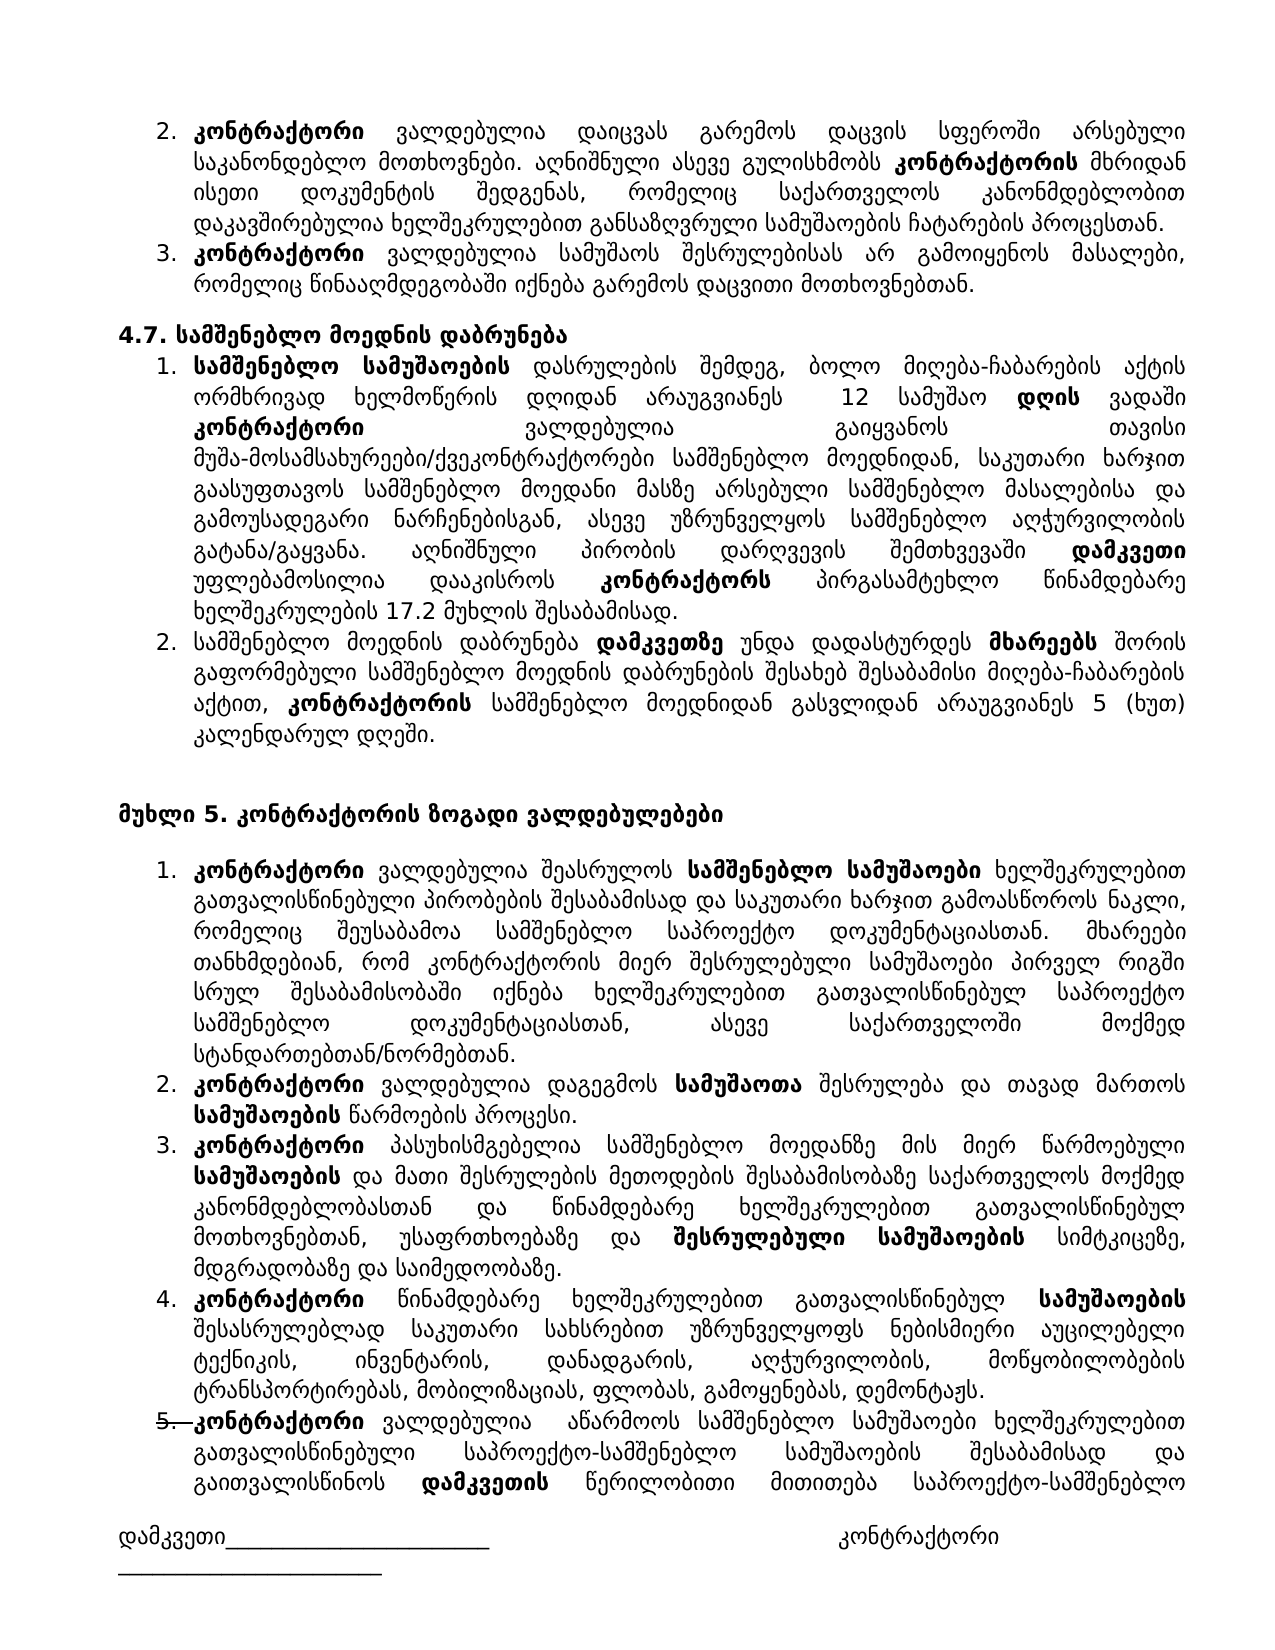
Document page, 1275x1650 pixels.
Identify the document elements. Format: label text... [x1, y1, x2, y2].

subtitle 4.7. სამშენებლო მოედნის დაბრუნება [118, 323, 1186, 349]
list კონტრაქტორი წინამდებარე ხელშეკრულებით გათვალისწინებულ სამუშაოების შესასრულებლად საკუთარი სახსრებით უზრუნველყოფს ნებისმიერი აუცილებელი ტექნიკის, ინვენტარის, დანადგარის, აღჭურვილობის, მოწყობილობების ტრანსპორტირებას, მობილიზაციას, ფლობას, გამოყენებას, დემონტაჟს. [156, 1286, 1186, 1404]
subtitle მუხლი 5. კონტრაქტორის ზოგადი ვალდებულებები [118, 801, 1186, 828]
list კონტრაქტორი ვალდებულია დაიცვას გარემოს დაცვის სფეროში არსებული საკანონდებლო მოთხოვნები. აღნიშნული ასევე გულისხმობს კონტრაქტორის მხრიდან ისეთი დოკუმენტის შედგენას, რომელიც საქართველოს კანონმდებლობით დაკავშირებულია ხელშეკრულებით განსაზღვრული სამუშაოების ჩატარების პროცესთან. [156, 118, 1186, 237]
list სამშენებლო სამუშაოების დასრულების შემდეგ, ბოლო მიღება-ჩაბარების აქტის ორმხრივად ხელმოწერის დღიდან არაუგვიანეს 12 სამუშაო დღის ვადაში კონტრაქტორი ვალდებულია გაიყვანოს თავისი მუშა-მოსამსახურეები/ქვეკონტრაქტორები სამშენებლო მოედნიდან, საკუთარი ხარჯით გაასუფთავოს სამშენებლო მოედანი მასზე არსებული სამშენებლო მასალებისა და გამოუსადეგარი ნარჩენებისგან, ასევე უზრუნველყოს სამშენებლო აღჭურვილობის გატანა/გაყვანა. აღნიშნული პირობის დარღვევის შემთხვევაში დამკვეთი უფლებამოსილია დააკისროს კონტრაქტორს პირგასამტეხლო წინამდებარე ხელშეკრულების 17.2 მუხლის შესაბამისად. [156, 353, 1186, 625]
list სამშენებლო მოედნის დაბრუნება დამკვეთზე უნდა დადასტურდეს მხარეებს შორის გაფორმებული სამშენებლო მოედნის დაბრუნების შესახებ შესაბამისი მიღება-ჩაბარების აქტით, კონტრაქტორის სამშენებლო მოედნიდან გასვლიდან არაუგვიანეს 5 (ხუთ) კალენდარულ დღეში. [156, 629, 1186, 747]
list კონტრაქტორი ვალდებულია შეასრულოს სამშენებლო სამუშაოები ხელშეკრულებით გათვალისწინებული პირობების შესაბამისად და საკუთარი ხარჯით გამოასწოროს ნაკლი, რომელიც შეუსაბამოა სამშენებლო საპროექტო დოკუმენტაციასთან. მხარეები თანხმდებიან, რომ კონტრაქტორის მიერ შესრულებული სამუშაოები პირველ რიგში სრულ შესაბამისობაში იქნება ხელშეკრულებით გათვალისწინებულ საპროექტო სამშენებლო დოკუმენტაციასთან, ასევე საქართველოში მოქმედ სტანდართებთან/ნორმებთან. [156, 857, 1186, 1067]
list კონტრაქტორი ვალდებულია სამუშაოს შესრულებისას არ გამოიყენოს მასალები, რომელიც წინააღმდეგობაში იქნება გარემოს დაცვითი მოთხოვნებთან. [156, 241, 1186, 298]
list კონტრაქტორი პასუხისმგებელია სამშენებლო მოედანზე მის მიერ წარმოებული სამუშაოების და მათი შესრულების მეთოდების შესაბამისობაზე საქართველოს მოქმედ კანონმდებლობასთან და წინამდებარე ხელშეკრულებით გათვალისწინებულ მოთხოვნებთან, უსაფრთხოებაზე და შესრულებული სამუშაოების სიმტკიცეზე, მდგრადობაზე და საიმედოობაზე. [156, 1133, 1186, 1282]
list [156, 1408, 1186, 1496]
list კონტრაქტორი ვალდებულია დაგეგმოს სამუშაოთა შესრულება და თავად მართოს სამუშაოების წარმოების პროცესი. [156, 1071, 1186, 1129]
